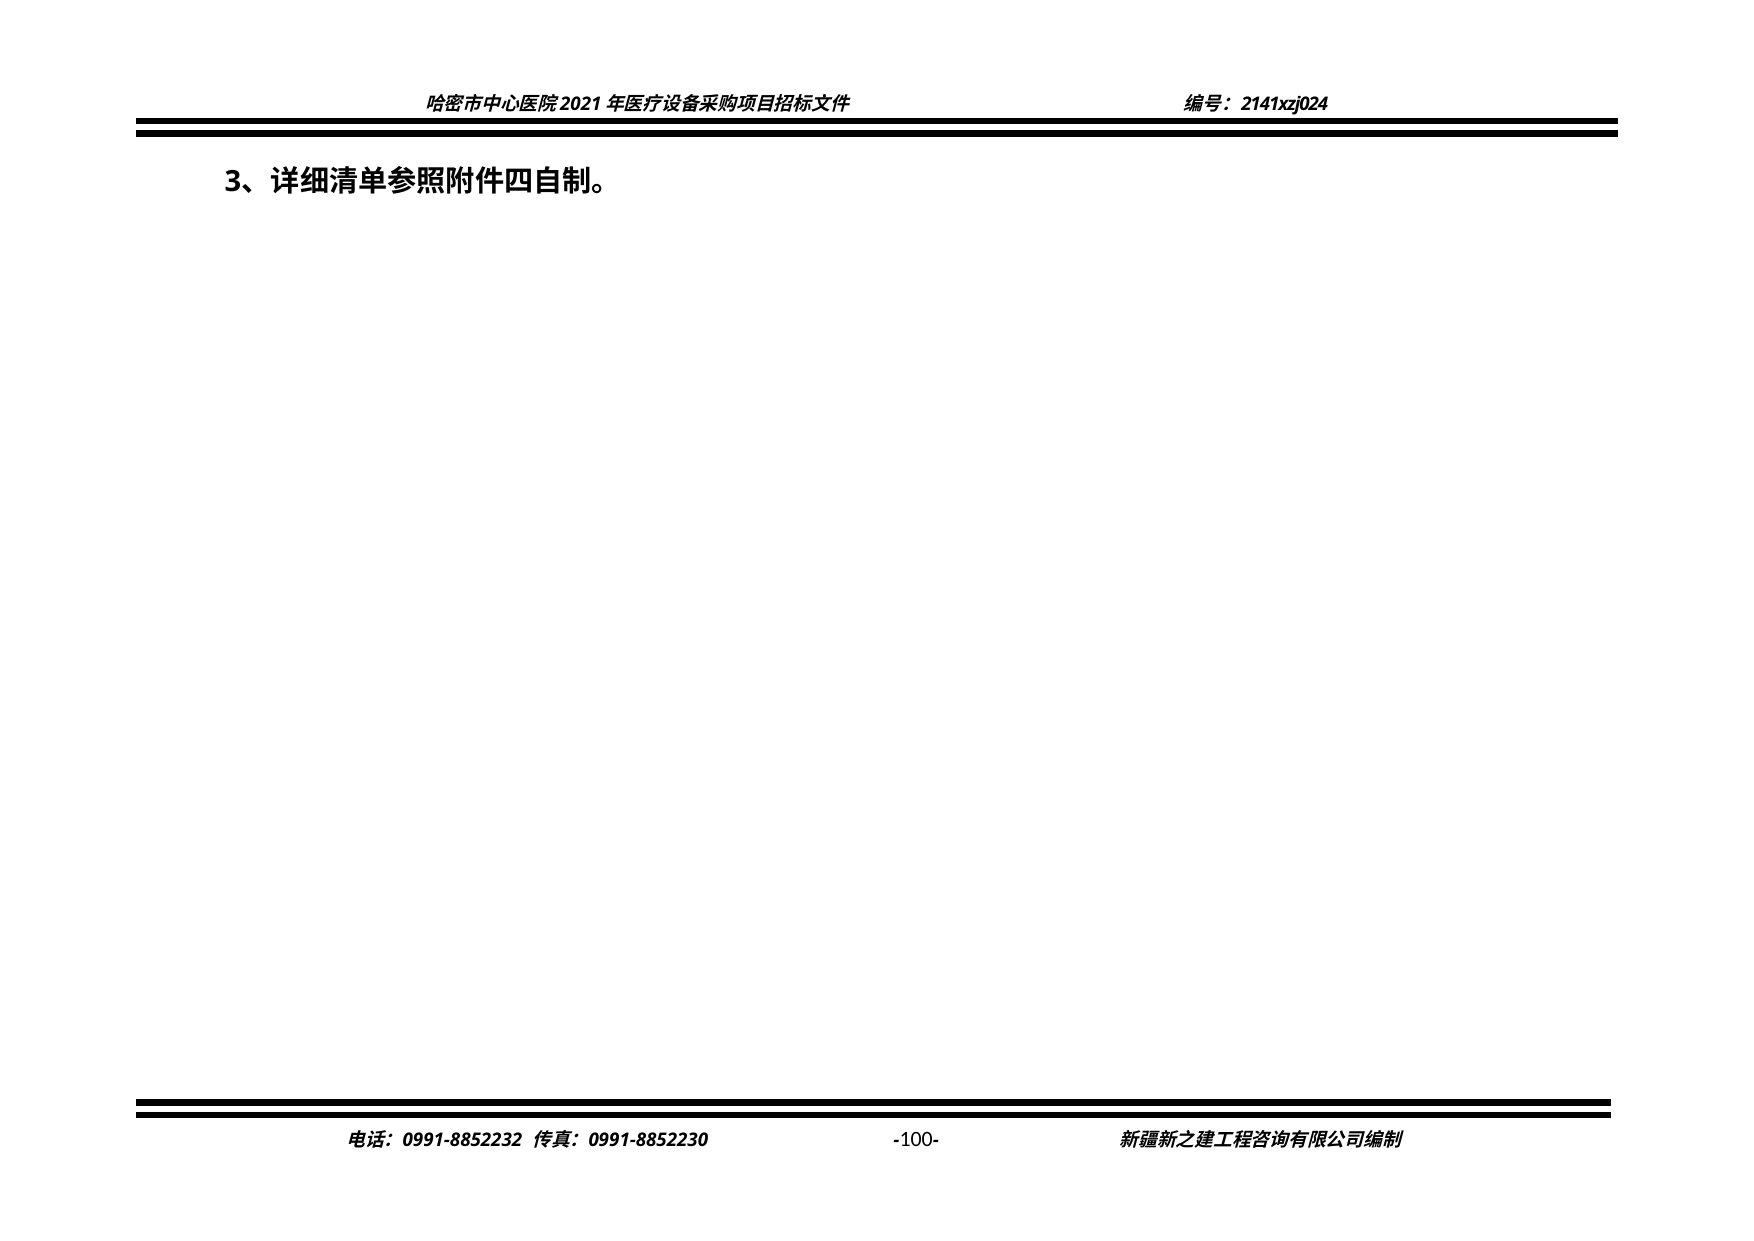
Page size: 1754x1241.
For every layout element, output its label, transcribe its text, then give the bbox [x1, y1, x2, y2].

text 3、详细清单参照附件四自制。 [136, 147, 1618, 212]
